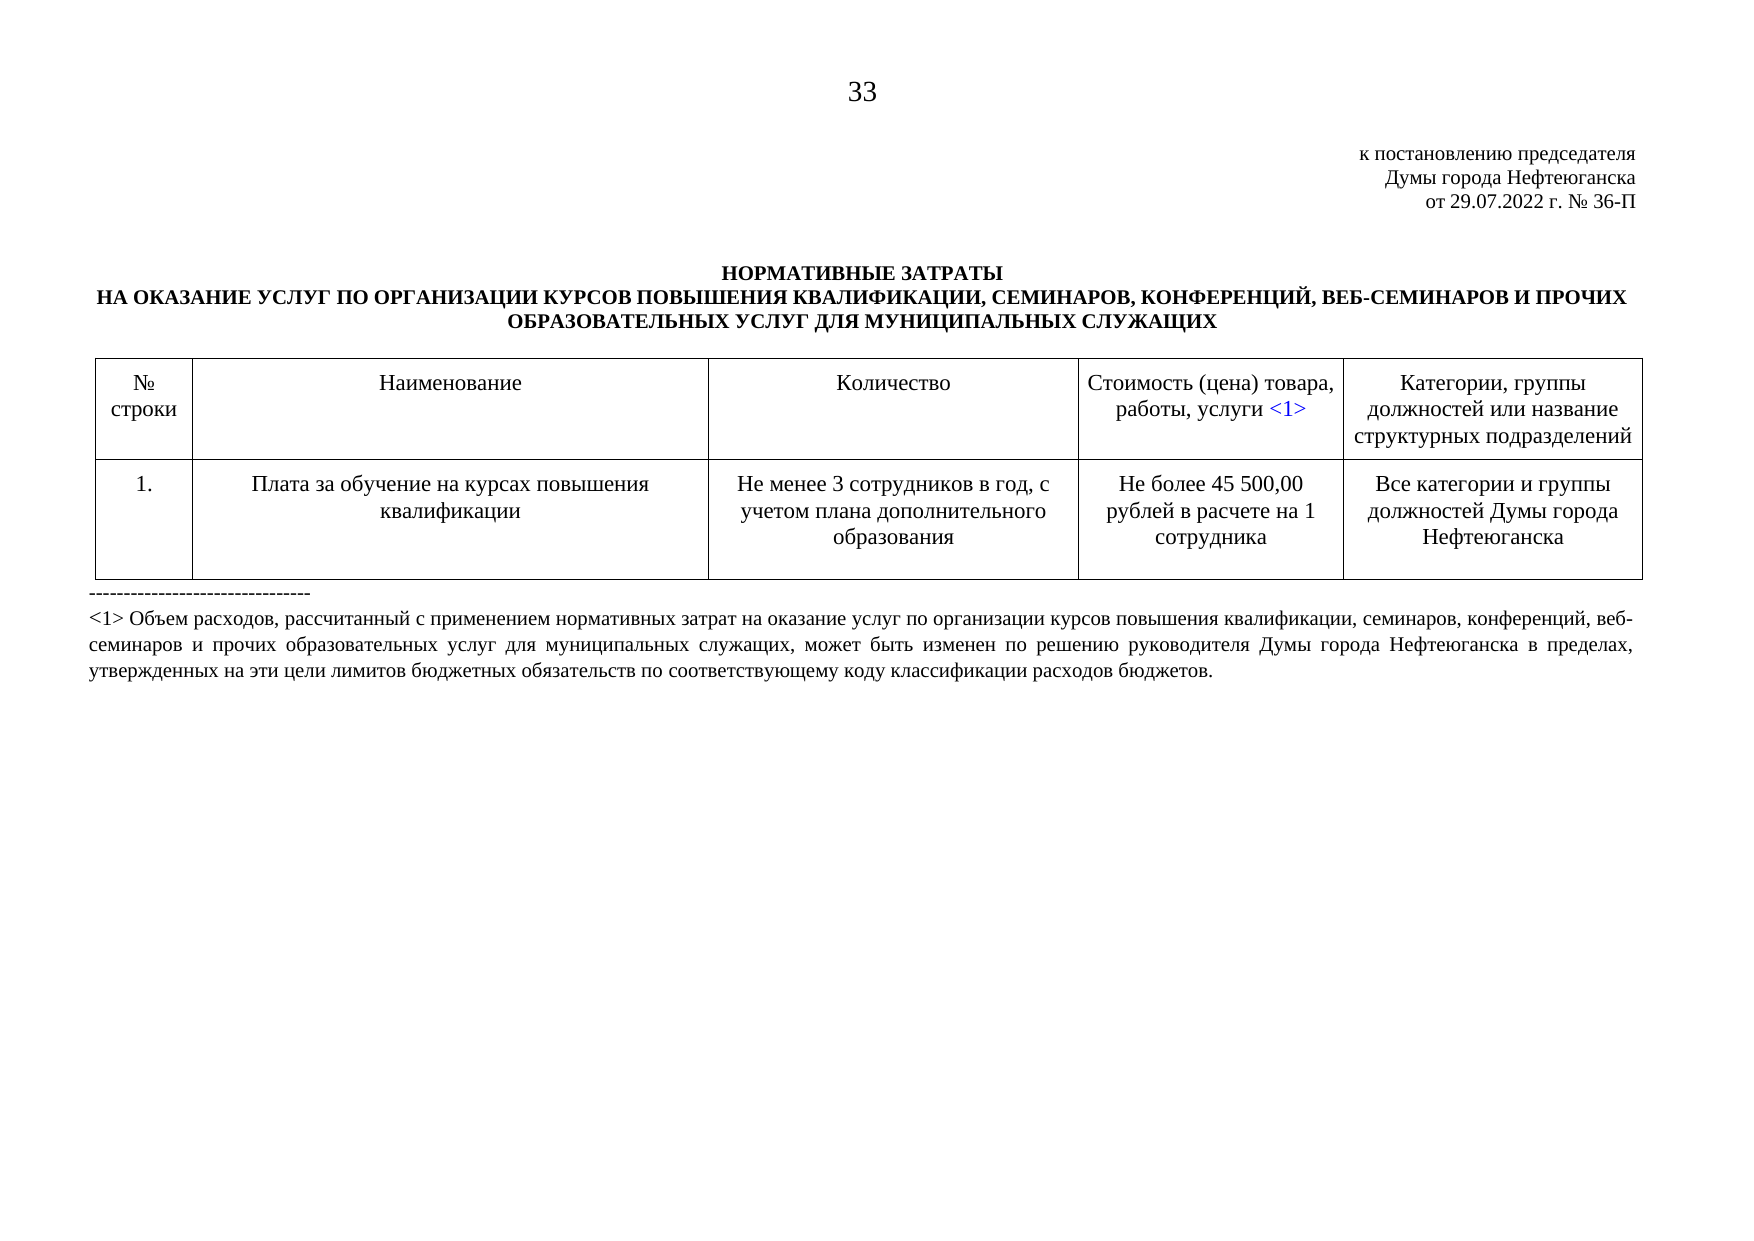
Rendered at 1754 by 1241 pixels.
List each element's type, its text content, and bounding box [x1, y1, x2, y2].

table_cell Не более 45 500,00 рублей в расчете на 1 сотрудника [1079, 460, 1343, 579]
table_header Категории, группы должностей или название структурных подразделений [1344, 359, 1642, 459]
table_cell Не менее 3 сотрудников в год, с учетом плана дополнительного образования [709, 460, 1078, 579]
table_cell Плата за обучение на курсах повышения квалификации [193, 460, 708, 579]
text от 29.07.2022 г. № 36-П [89, 189, 1636, 213]
table_header Стоимость (цена) товара, работы, услуги <1> [1079, 359, 1343, 459]
table_header № строки [96, 359, 192, 459]
text НОРМАТИВНЫЕ ЗАТРАТЫ [89, 261, 1636, 285]
text НА ОКАЗАНИЕ УСЛУГ ПО ОРГАНИЗАЦИИ КУРСОВ ПОВЫШЕНИЯ КВАЛИФИКАЦИИ, СЕМИНАРОВ, КОНФЕРЕНЦИЙ, ВЕБ-СЕМИНАРОВ И ПРОЧИХ ОБРАЗОВАТЕЛЬНЫХ УСЛУГ ДЛЯ МУНИЦИПАЛЬНЫХ СЛУЖАЩИХ [89, 285, 1636, 333]
table_header Наименование [193, 359, 708, 459]
table_cell 1. [96, 460, 192, 579]
text к постановлению председателя [89, 141, 1636, 165]
text Думы города Нефтеюганска [89, 165, 1636, 189]
text <1> Объем расходов, рассчитанный с применением нормативных затрат на оказание услуг по организации курсов повышения квалификации, семинаров, конференций, веб-семинаров и прочих образовательных услуг для муниципальных служащих, может быть изменен по решению руководителя Думы города Нефтеюганска в пределах, утвержденных на эти цели лимитов бюджетных обязательств по соответствующему коду классификации расходов бюджетов. [89, 604, 1636, 682]
table_header Количество [709, 359, 1078, 459]
table_cell Все категории и группы должностей Думы города Нефтеюганска [1344, 460, 1642, 579]
text -------------------------------- [89, 580, 1636, 604]
